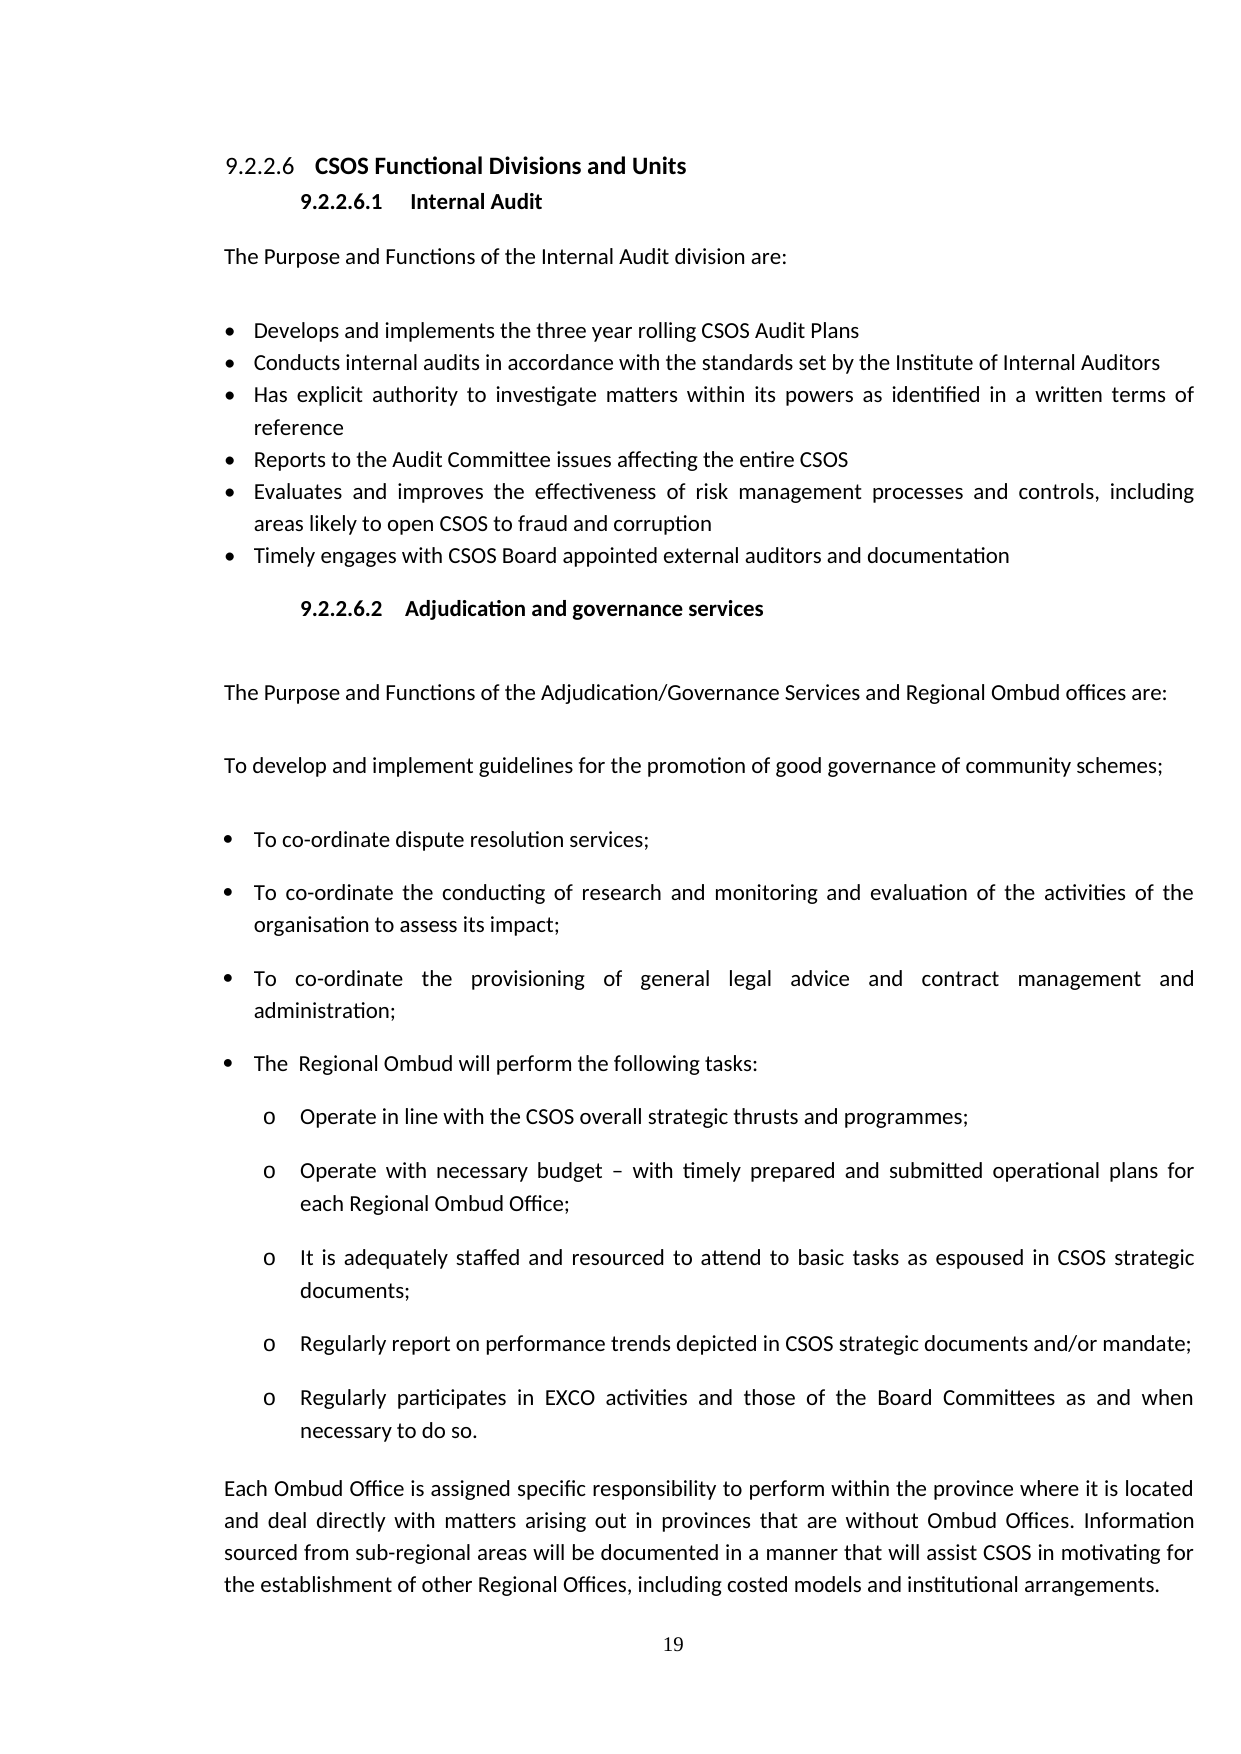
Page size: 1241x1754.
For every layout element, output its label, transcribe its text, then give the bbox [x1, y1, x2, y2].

list Has explicit authority to investigate matters within its powers as identified in a written terms of reference [224, 381, 1196, 441]
text Each Ombud Office is assigned specific responsibility to perform within the province where it is located and deal directly with matters arising out in provinces that are without Ombud Offices. Information sourced from sub-regional areas will be documented in a manner that will assist CSOS in motivating for the establishment of other Regional Offices, including costed models and institutional arrangements. [224, 1474, 1196, 1598]
subtitle CSOS Functional Divisions and Units [225, 150, 1196, 181]
list To co-ordinate the provisioning of general legal advice and contract management and administration; [224, 964, 1196, 1024]
text To develop and implement guidelines for the promotion of good governance of community schemes; [224, 752, 1196, 779]
subtitle Adjudication and governance services [300, 594, 1196, 622]
list Timely engages with CSOS Board appointed external auditors and documentation [224, 541, 1196, 569]
list Regularly participates in activities and those of the Board Committees as and when necessary to do so. [262, 1383, 1196, 1445]
list Operate in line with the CSOS overall strategic thrusts and programmes; [262, 1102, 1196, 1131]
list Conducts internal audits in accordance with the standards set by the Institute of Internal Auditors [224, 348, 1196, 376]
list Reports to the Audit Committee issues affecting the entire CSOS [224, 445, 1196, 473]
list To co-ordinate dispute resolution services; [224, 825, 1196, 853]
subtitle Internal Audit [300, 187, 1196, 215]
text The Purpose and Functions of the Adjudication/Governance Services and Regional Ombud offices are: [224, 678, 1196, 706]
list Regularly report on performance trends depicted in CSOS strategic documents and/or mandate; [262, 1329, 1196, 1358]
list It is adequately staffed and resourced to attend to basic tasks as espoused in CSOS strategic documents; [262, 1243, 1196, 1304]
text The Purpose and Functions of the Internal Audit division are: [224, 242, 1196, 270]
list Evaluates and improves the effectiveness of risk management processes and controls, including areas likely to open CSOS to fraud and corruption [224, 477, 1196, 537]
list To co-ordinate the conducting of research and monitoring and evaluation of the activities of the organisation to assess its impact; [224, 878, 1196, 939]
list The Regional Ombud will perform the following tasks: [224, 1049, 1196, 1077]
list Develops and implements the three year rolling CSOS Audit Plans [224, 316, 1196, 344]
list Operate with necessary budget – with timely prepared and submitted operational plans for each Regional Ombud Office; [262, 1156, 1196, 1218]
